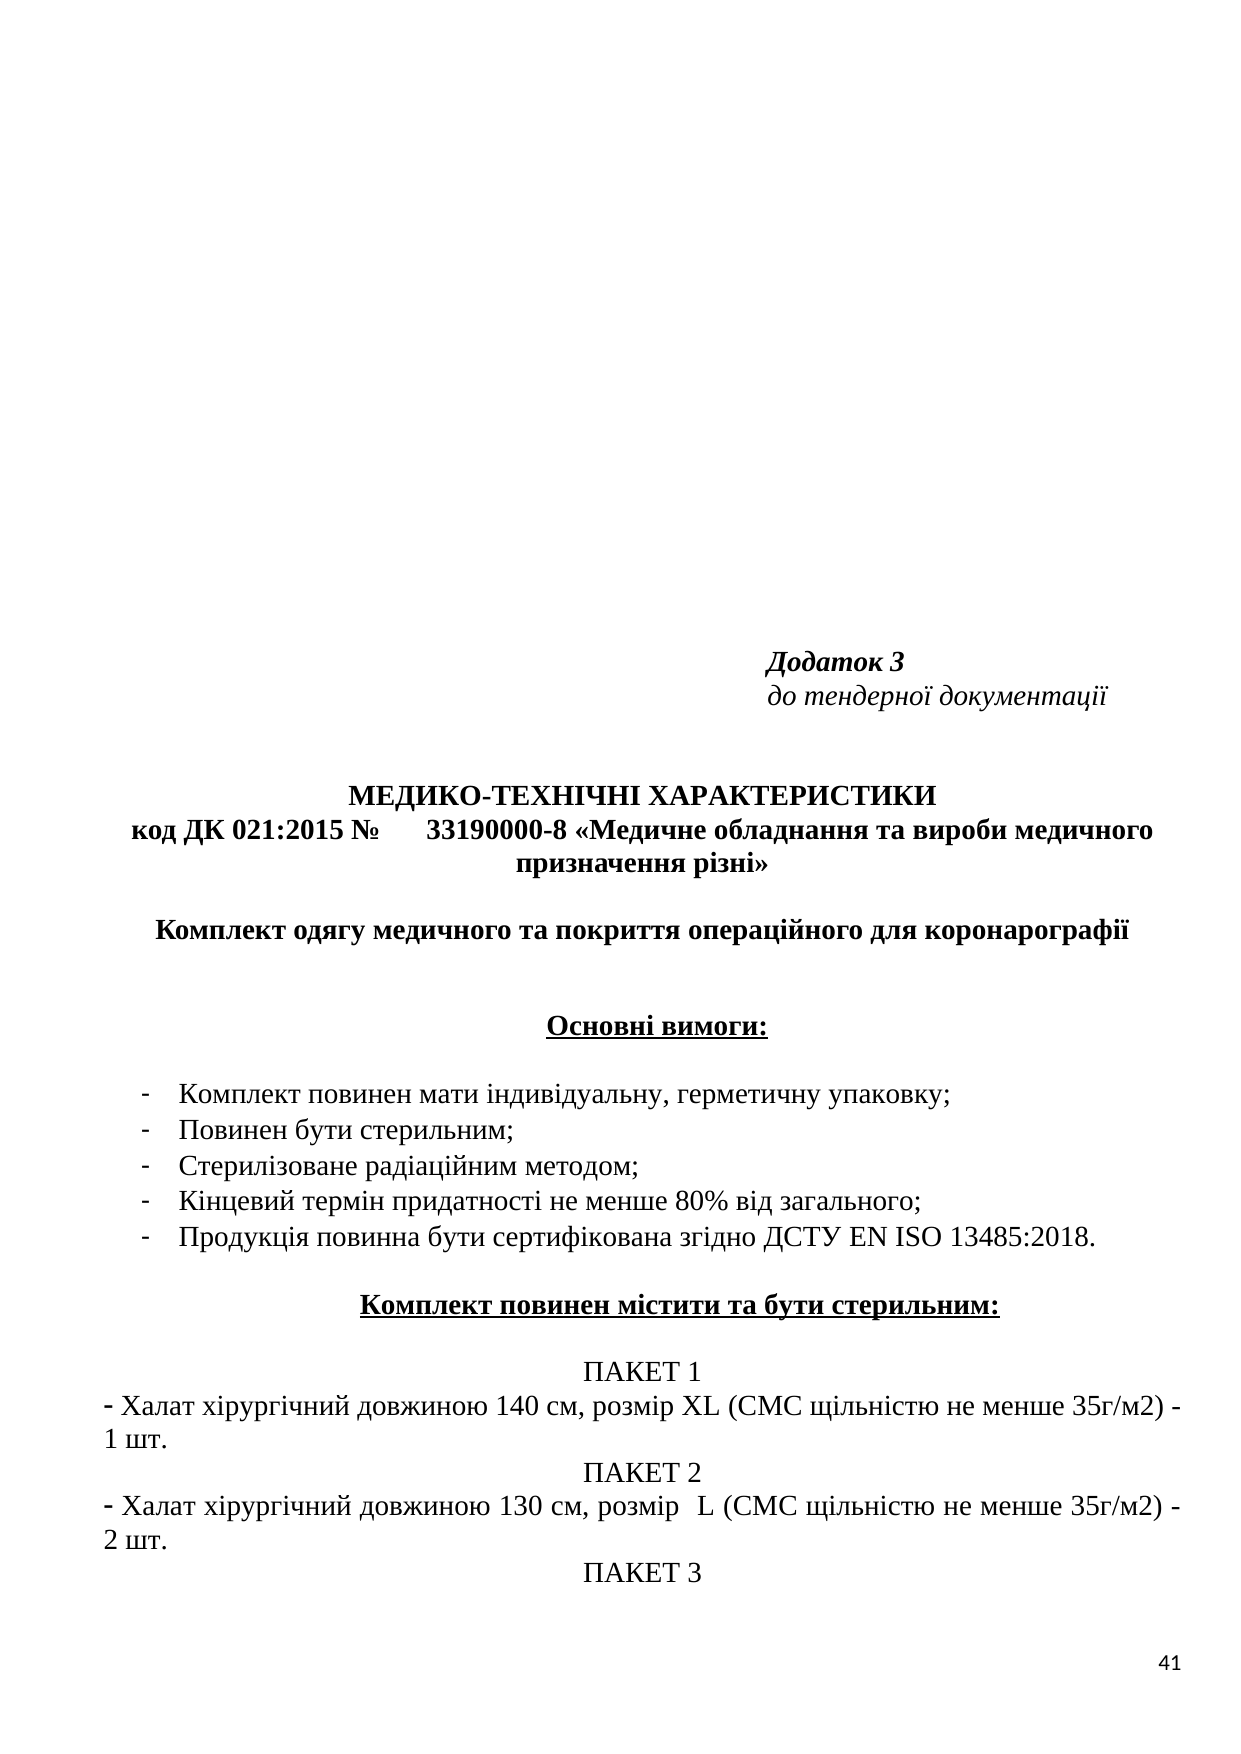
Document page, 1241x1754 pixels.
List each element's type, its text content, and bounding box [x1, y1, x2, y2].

text МЕДИКО-ТЕХНІЧНІ ХАРАКТЕРИСТИКИ [103, 778, 1181, 812]
text Халат хірургічний довжиною 130 см, розмір L (СМС щільністю не менше 35г/м2) - 2 шт. [103, 1488, 1181, 1556]
list Кінцевий термін придатності не менше 80% від загального; [141, 1182, 1181, 1218]
list Повинен бути стерильним; [141, 1111, 1192, 1147]
text код ДК 021:2015 № 33190000-8 «Медичне обладнання та вироби медичного призначення різні» [103, 812, 1181, 879]
text до тендерної документації [693, 678, 1211, 711]
text ПАКЕТ 1 [103, 1354, 1181, 1388]
text Халат хірургічний довжиною 140 см, розмір ХL (СМС щільністю не менше 35г/м2) - 1 шт. [103, 1388, 1181, 1455]
text Основні вимоги: [103, 1008, 1181, 1042]
list Комплект повинен мати індивідуальну, герметичну упаковку; [141, 1075, 1181, 1111]
text Додаток 3 [693, 644, 1181, 678]
list Стерилізоване радіаційним методом; [141, 1147, 1192, 1182]
text ПАКЕТ 3 [103, 1556, 1181, 1589]
text ПАКЕТ 2 [103, 1455, 1181, 1488]
text Комплект одягу медичного та покриття операційного для коронарографії [103, 912, 1181, 946]
list Продукція повинна бути сертифікована згідно ДСТУ EN ISO 13485:2018. [141, 1218, 1192, 1253]
text Комплект повинен містити та бути стерильним: [178, 1287, 1181, 1321]
